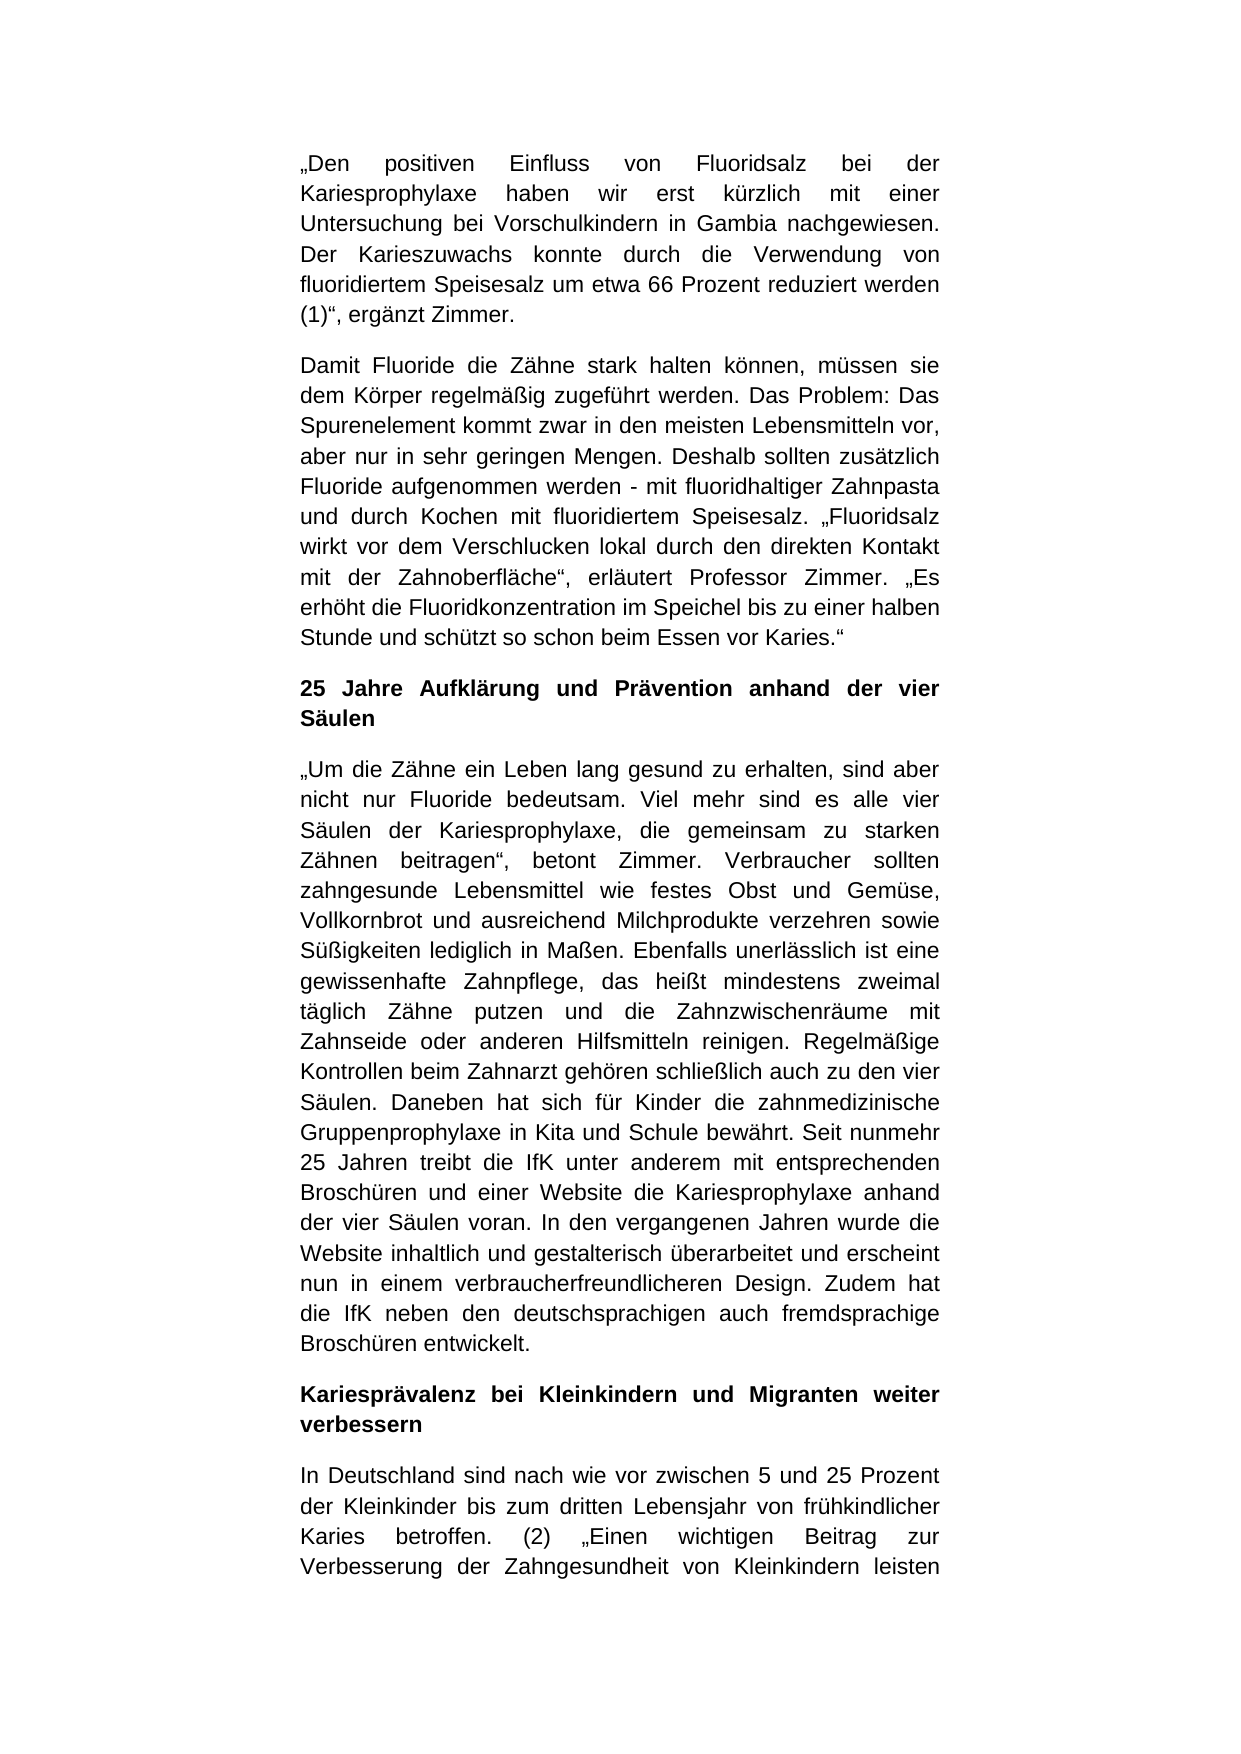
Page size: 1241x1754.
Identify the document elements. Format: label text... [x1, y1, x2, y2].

text „Um die Zähne ein Leben lang gesund zu erhalten, sind aber nicht nur Fluoride bedeutsam. Viel mehr sind es alle vier Säulen der Kariesprophylaxe, die gemeinsam zu starken Zähnen beitragen“, betont Zimmer. Verbraucher sollten zahngesunde Lebensmittel wie festes Obst und Gemüse, Vollkornbrot und ausreichend Milchprodukte verzehren sowie Süßigkeiten lediglich in Maßen. Ebenfalls unerlässlich ist eine gewissenhafte Zahnpflege, das heißt mindestens zweimal täglich Zähne putzen und die Zahnzwischenräume mit Zahnseide oder anderen Hilfsmitteln reinigen. Regelmäßige Kontrollen beim Zahnarzt gehören schließlich auch zu den vier Säulen. Daneben hat sich für Kinder die zahnmedizinische Gruppenprophylaxe in Kita und Schule bewährt. Seit nunmehr 25 Jahren treibt die IfK unter anderem mit entsprechenden Broschüren und einer Website die Kariesprophylaxe anhand der vier Säulen voran. In den vergangenen Jahren wurde die Website inhaltlich und gestalterisch überarbeitet und erscheint nun in einem verbraucherfreundlicheren Design. Zudem hat die IfK neben den deutschsprachigen auch fremdsprachige Broschüren entwickelt. [300, 756, 940, 1357]
text 25 Jahre Aufklärung und Prävention anhand der vier Säulen [300, 675, 940, 732]
text Kariesprävalenz bei Kleinkindern und Migranten weiter verbessern [300, 1381, 940, 1438]
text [300, 150, 940, 327]
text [300, 1462, 940, 1579]
text Damit Fluoride die Zähne stark halten können, müssen sie dem Körper regelmäßig zugeführt werden. Das Problem: Das Spurenelement kommt zwar in den meisten Lebensmitteln vor, aber nur in sehr geringen Mengen. Deshalb sollten zusätzlich Fluoride aufgenommen werden - mit fluoridhaltiger Zahnpasta und durch Kochen mit fluoridiertem Speisesalz. „Fluoridsalz wirkt vor dem Verschlucken lokal durch den direkten Kontakt mit der Zahnoberfläche“, erläutert Professor Zimmer. „Es erhöht die Fluoridkonzentration im Speichel bis zu einer halben Stunde und schützt so schon beim Essen vor Karies.“ [300, 352, 940, 650]
